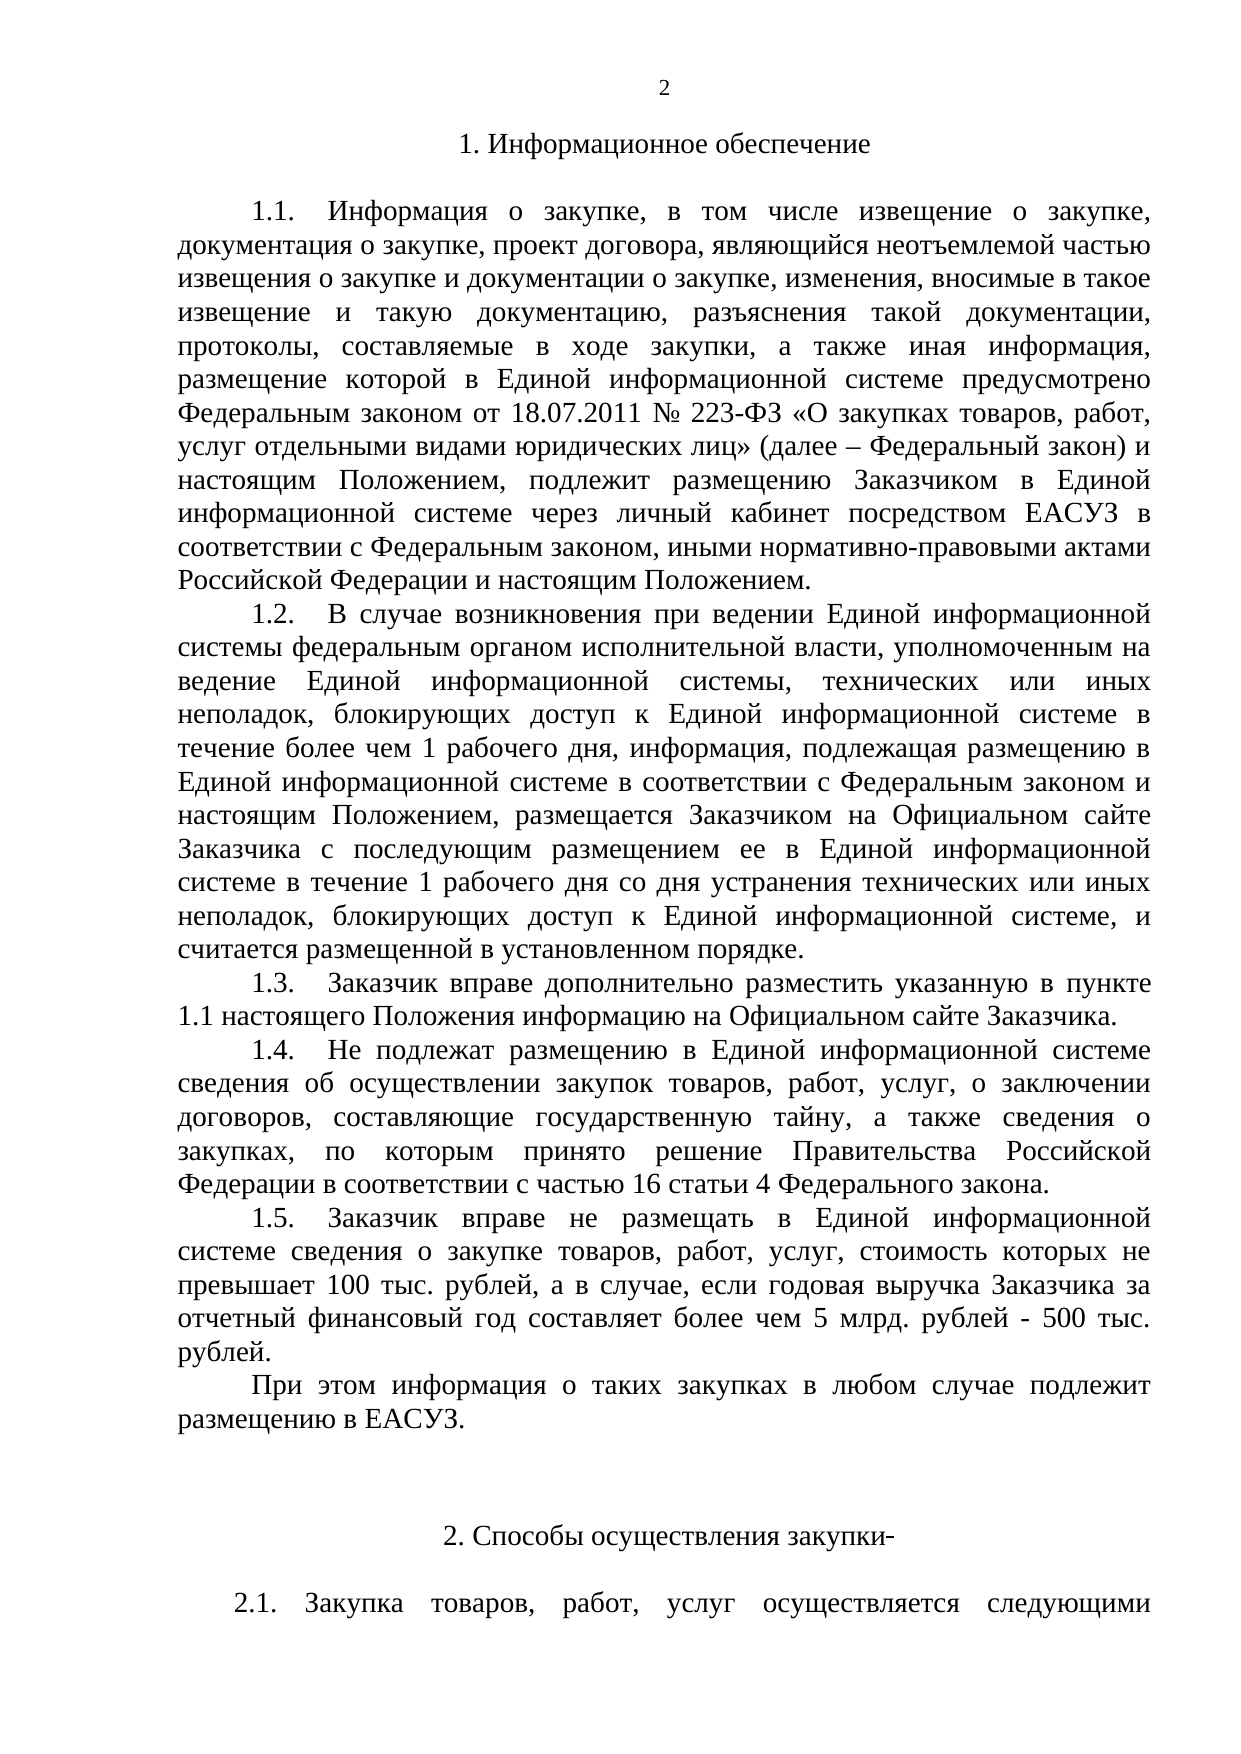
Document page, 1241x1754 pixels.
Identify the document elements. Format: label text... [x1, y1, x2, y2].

list В случае возникновения при ведении Единой информационной системы федеральным органом исполнительной власти, уполномоченным на ведение Единой информационной системы, технических или иных неполадок, блокирующих доступ к Единой информационной системе в течение более чем 1 рабочего дня, информация, подлежащая размещению в Единой информационной системе в соответствии с Федеральным законом и настоящим Положением, размещается Заказчиком на Официальном сайте Заказчика с последующим размещением ее в Единой информационной системе в течение 1 рабочего дня со дня устранения технических или иных неполадок, блокирующих доступ к Единой информационной системе, и считается размещенной в установленном порядке. [177, 596, 1152, 965]
list Заказчик вправе не размещать в Единой информационной системе сведения о закупке товаров, работ, услуг, стоимость которых не превышает 100 тыс. рублей, а в случае, если годовая выручка Заказчика за отчетный финансовый год составляет более чем 5 млрд. рублей - 500 тыс. рублей. [177, 1200, 1152, 1367]
subtitle 1. Информационное обеспечение [177, 126, 1152, 160]
subtitle 2. Способы осуществления закупки [177, 1518, 1152, 1552]
list Не подлежат размещению в Единой информационной системе сведения об осуществлении закупок товаров, работ, услуг, о заключении договоров, составляющие государственную тайну, а также сведения о закупках, по которым принято решение Правительства Российской Федерации в соответствии с частью 16 статьи 4 Федерального закона. [177, 1032, 1152, 1200]
list Информация о закупке, в том числе извещение о закупке, документация о закупке, проект договора, являющийся неотъемлемой частью извещения о закупке и документации о закупке, изменения, вносимые в такое извещение и такую документацию, разъяснения такой документации, протоколы, составляемые в ходе закупки, а также иная информация, размещение которой в Единой информационной системе предусмотрено Федеральным законом от 18.07.2011 № 223-ФЗ «О закупках товаров, работ, услуг отдельными видами юридических лиц» (далее – Федеральный закон) и настоящим Положением, подлежит размещению Заказчиком в Единой информационной системе через личный кабинет посредством ЕАСУЗ в соответствии с Федеральным законом, иными нормативно-правовыми актами Российской Федерации и настоящим Положением. [177, 193, 1152, 596]
text При этом информация о таких закупках в любом случае подлежит размещению в ЕАСУЗ. [177, 1367, 1152, 1434]
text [177, 1585, 1152, 1619]
list Заказчик вправе дополнительно разместить указанную в пункте 1.1 настоящего Положения информацию на Официальном сайте Заказчика. [177, 965, 1152, 1032]
